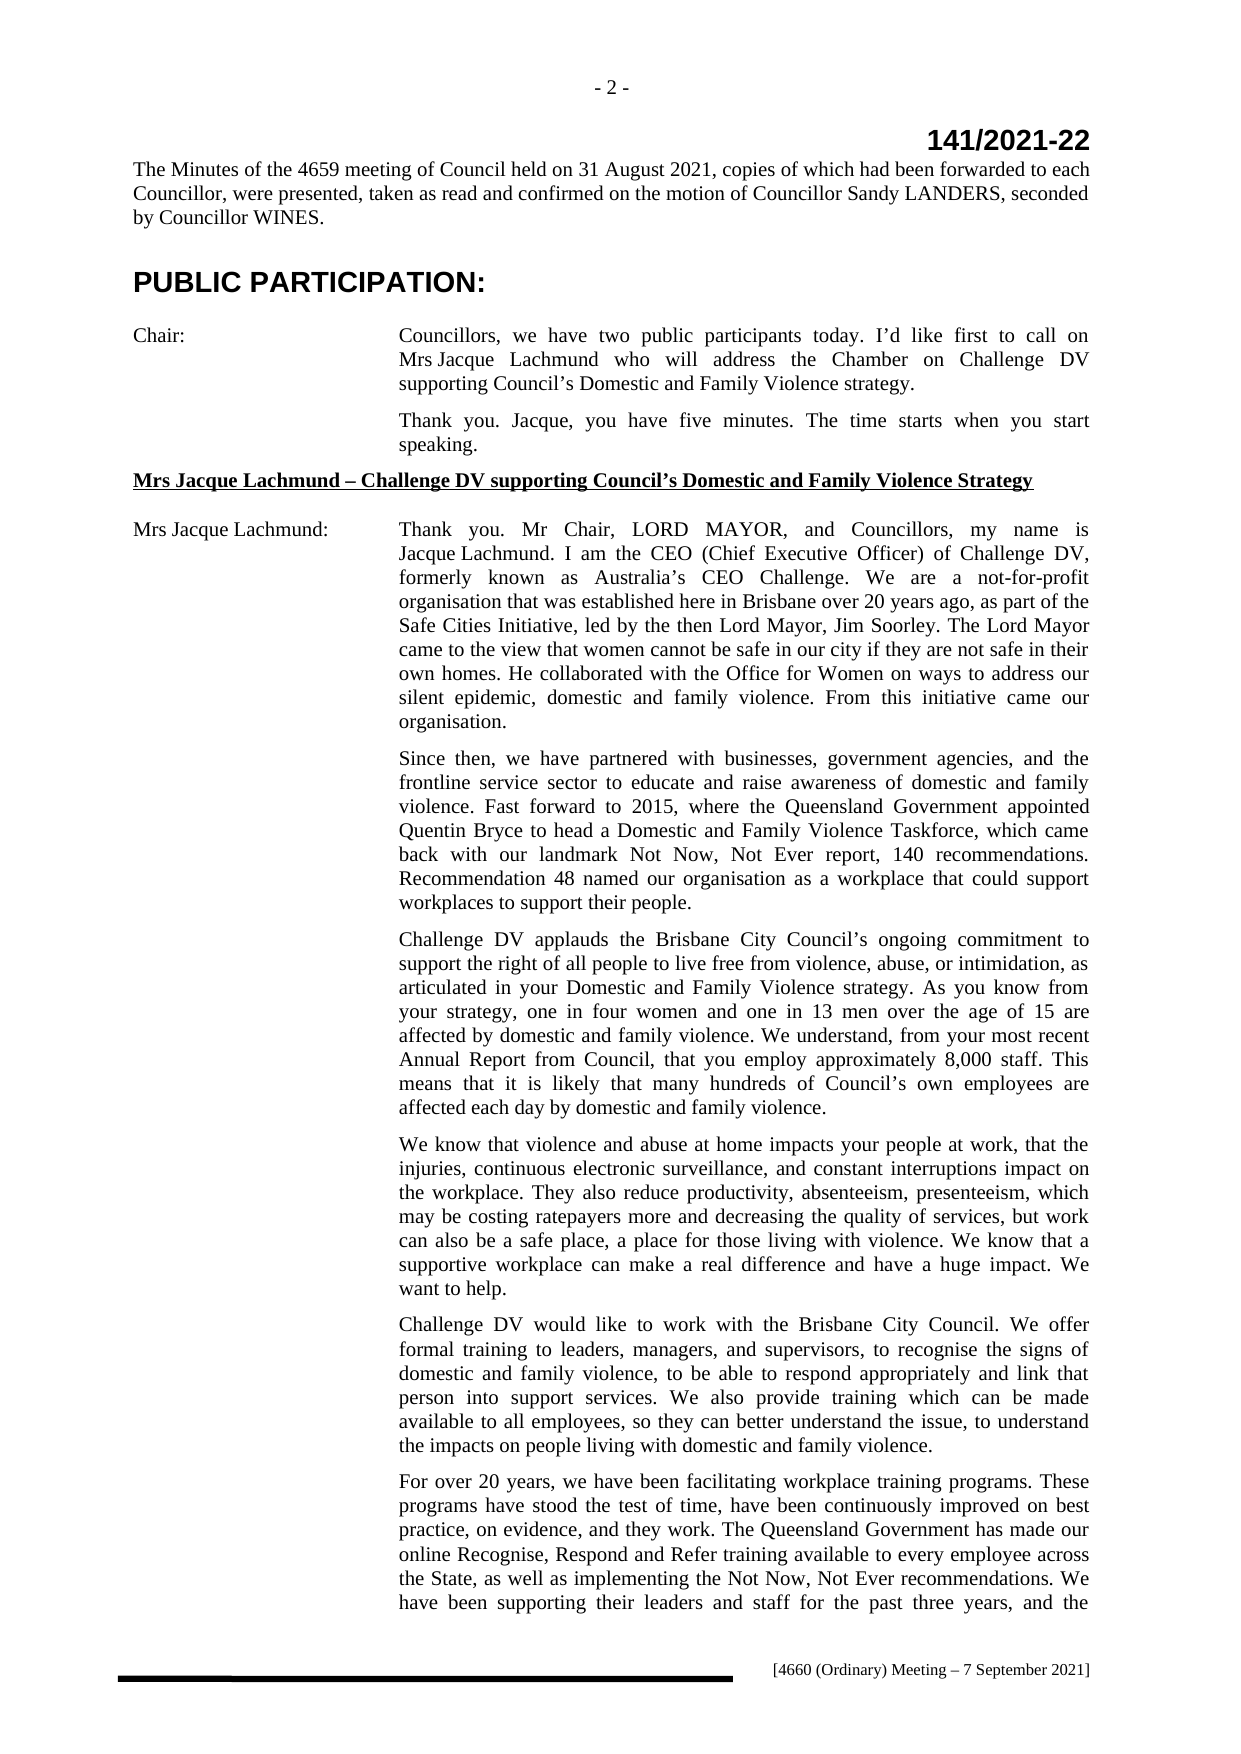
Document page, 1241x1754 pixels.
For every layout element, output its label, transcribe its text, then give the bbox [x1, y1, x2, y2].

text Chair: Councillors, we have two public participants today. I’d like first to call on Mrs Jacque Lachmund who will address the Chamber on Challenge DV supporting Council’s Domestic and Family Violence strategy. [133, 323, 1090, 395]
subtitle PUBLIC PARTICIPATION: [133, 265, 1090, 299]
text The Minutes of the 4659 meeting of Council held on 31 August 2021, copies of which had been forwarded to each Councillor, were presented, taken as read and confirmed on the motion of Councillor Sandy LANDERS, seconded by Councillor WINES. [133, 157, 1090, 229]
text Mrs Jacque Lachmund – Challenge DV supporting Council’s Domestic and Family Violence Strategy [133, 468, 1090, 492]
text 141/2021-22 [133, 123, 1090, 157]
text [133, 1469, 1090, 1614]
text Thank you. Jacque, you have five minutes. The time starts when you start speaking. [399, 408, 1090, 456]
text Challenge DV applauds the Brisbane City Council’s ongoing commitment to support the right of all people to live free from violence, abuse, or intimidation, as articulated in your Domestic and Family Violence strategy. As you know from your strategy, one in four women and one in 13 men over the age of 15 are affected by domestic and family violence. We understand, from your most recent Annual Report from Council, that you employ approximately 8,000 staff. This means that it is likely that many hundreds of Council’s own employees are affected each day by domestic and family violence. [133, 926, 1090, 1119]
text Challenge DV would like to work with the Brisbane City Council. We offer formal training to leaders, managers, and supervisors, to recognise the signs of domestic and family violence, to be able to respond appropriately and link that person into support services. We also provide training which can be made available to all employees, so they can better understand the issue, to understand the impacts on people living with domestic and family violence. [133, 1312, 1090, 1457]
text Since then, we have partnered with businesses, government agencies, and the frontline service sector to educate and raise awareness of domestic and family violence. Fast forward to 2015, where the Queensland Government appointed Quentin Bryce to head a Domestic and Family Violence Taskforce, which came back with our landmark Not Now, Not Ever report, 140 recommendations. Recommendation 48 named our organisation as a workplace that could support workplaces to support their people. [133, 746, 1090, 914]
text Mrs Jacque Lachmund: Thank you. Mr Chair, LORD MAYOR, and Councillors, my name is Jacque Lachmund. I am the CEO (Chief Executive Officer) of Challenge DV, formerly known as Australia’s CEO Challenge. We are a not-for-profit organisation that was established here in Brisbane over 20 years ago, as part of the Safe Cities Initiative, led by the then Lord Mayor, Jim Soorley. The Lord Mayor came to the view that women cannot be safe in our city if they are not safe in their own homes. He collaborated with the Office for Women on ways to address our silent epidemic, domestic and family violence. From this initiative came our organisation. [133, 516, 1090, 733]
text We know that violence and abuse at home impacts your people at work, that the injuries, continuous electronic surveillance, and constant interruptions impact on the workplace. They also reduce productivity, absenteeism, presenteeism, which may be costing ratepayers more and decreasing the quality of services, but work can also be a safe place, a place for those living with violence. We know that a supportive workplace can make a real difference and have a huge impact. We want to help. [133, 1131, 1090, 1300]
